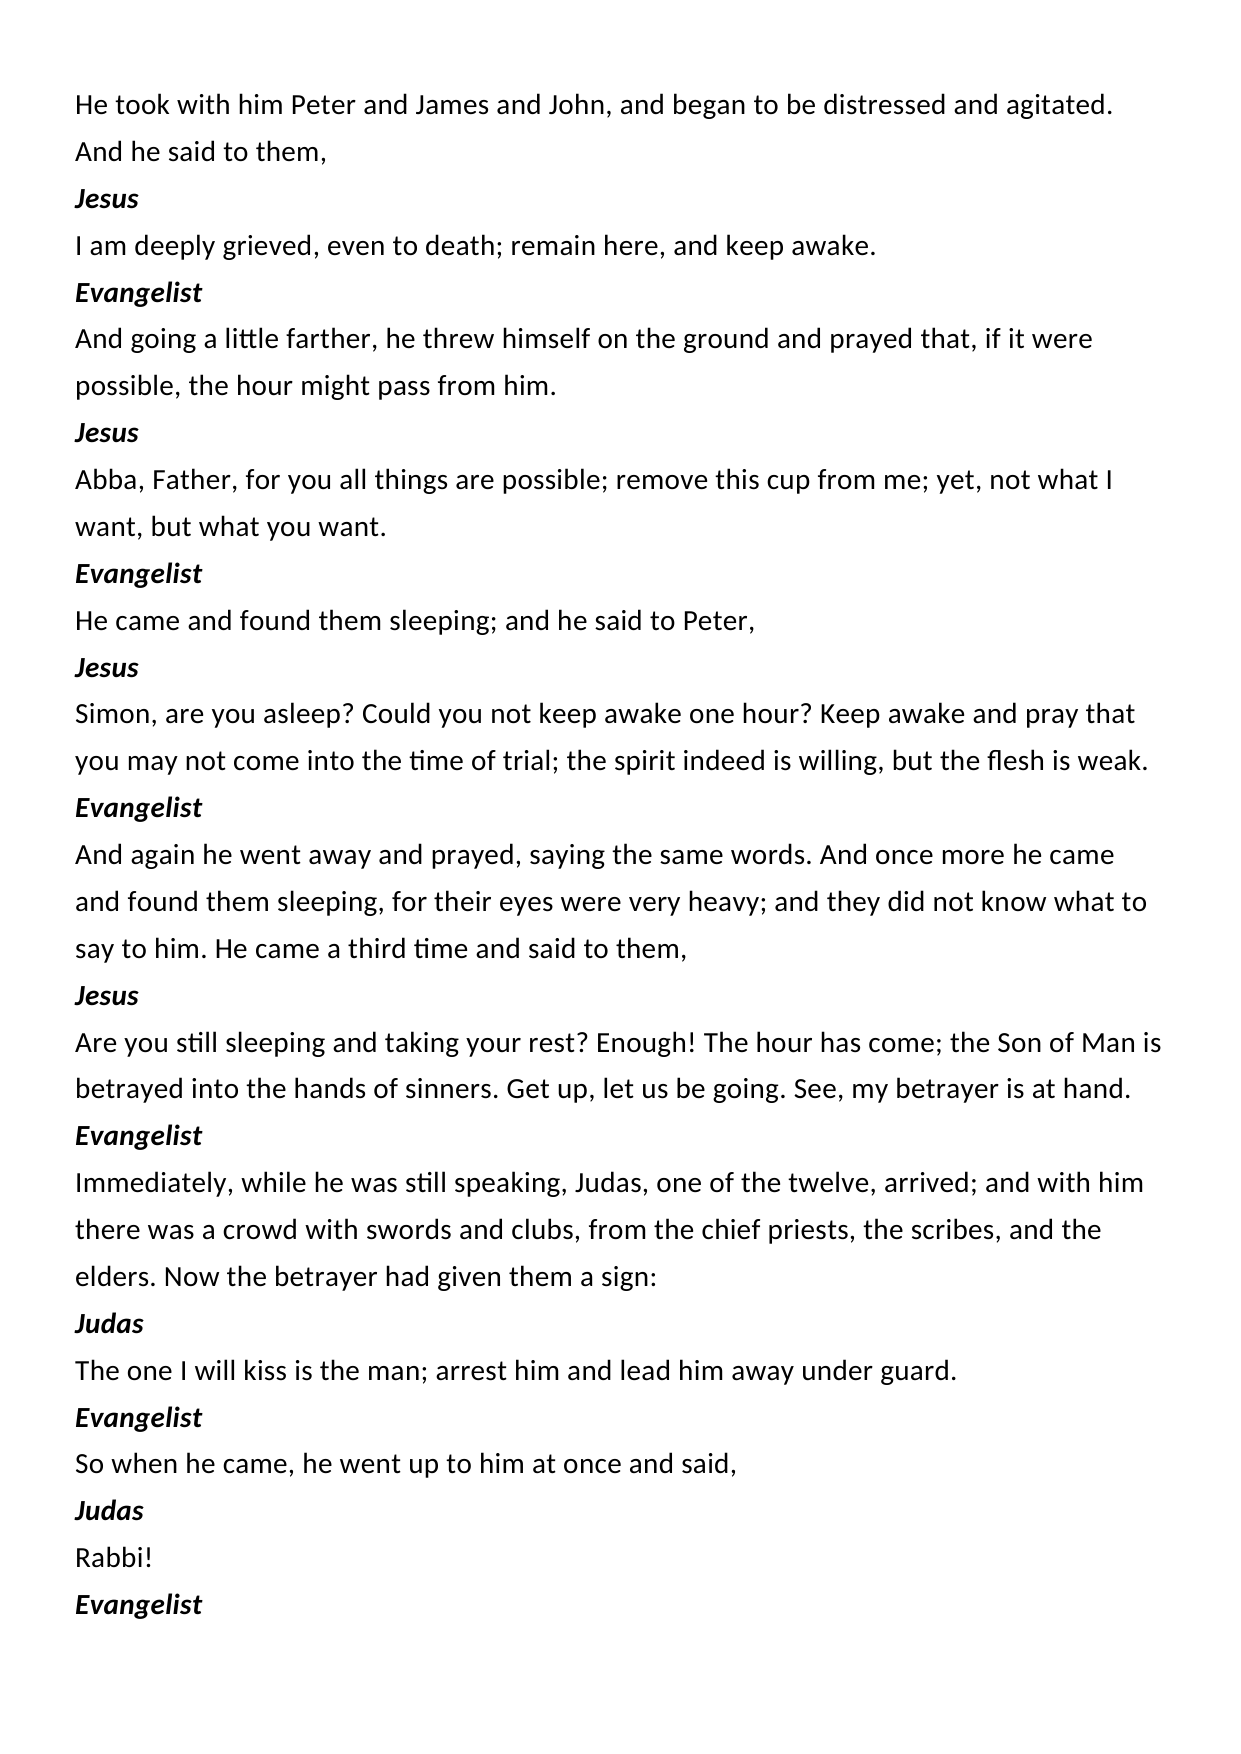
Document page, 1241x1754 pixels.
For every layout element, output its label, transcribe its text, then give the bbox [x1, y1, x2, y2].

text Evangelist [75, 1106, 1165, 1153]
text So when he came, he went up to him at once and said, [75, 1434, 1165, 1481]
text Evangelist [75, 1575, 1165, 1622]
text He came and found them sleeping; and he said to Peter, [75, 591, 1165, 637]
text Evangelist [75, 262, 1165, 309]
text Jesus [75, 966, 1165, 1012]
text Simon, are you asleep? Could you not keep awake one hour? Keep awake and pray that you may not come into the time of trial; the spirit indeed is willing, but the flesh is weak. [75, 684, 1165, 778]
text He took with him Peter and James and John, and began to be distressed and agitated. And he said to them, [75, 75, 1165, 169]
text Jesus [75, 403, 1165, 450]
text Abba, Father, for you all things are possible; remove this cup from me; yet, not what I want, but what you want. [75, 450, 1165, 544]
text Evangelist [75, 778, 1165, 825]
text The one I will kiss is the man; arrest him and lead him away under guard. [75, 1341, 1165, 1387]
text And going a little farther, he threw himself on the ground and prayed that, if it were possible, the hour might pass from him. [75, 309, 1165, 403]
text Judas [75, 1481, 1165, 1528]
text Jesus [75, 169, 1165, 216]
text Jesus [75, 637, 1165, 684]
text Immediately, while he was still speaking, Judas, one of the twelve, arrived; and with him there was a crowd with swords and clubs, from the chief priests, the scribes, and the elders. Now the betrayer had given them a sign: [75, 1153, 1165, 1294]
text Evangelist [75, 544, 1165, 591]
text I am deeply grieved, even to death; remain here, and keep awake. [75, 216, 1165, 262]
text Judas [75, 1294, 1165, 1341]
text Are you still sleeping and taking your rest? Enough! The hour has come; the Son of Man is betrayed into the hands of sinners. Get up, let us be going. See, my betrayer is at hand. [75, 1012, 1165, 1106]
text Evangelist [75, 1387, 1165, 1434]
text And again he went away and prayed, saying the same words. And once more he came and found them sleeping, for their eyes were very heavy; and they did not know what to say to him. He came a third time and said to them, [75, 825, 1165, 966]
text Rabbi! [75, 1528, 1165, 1575]
